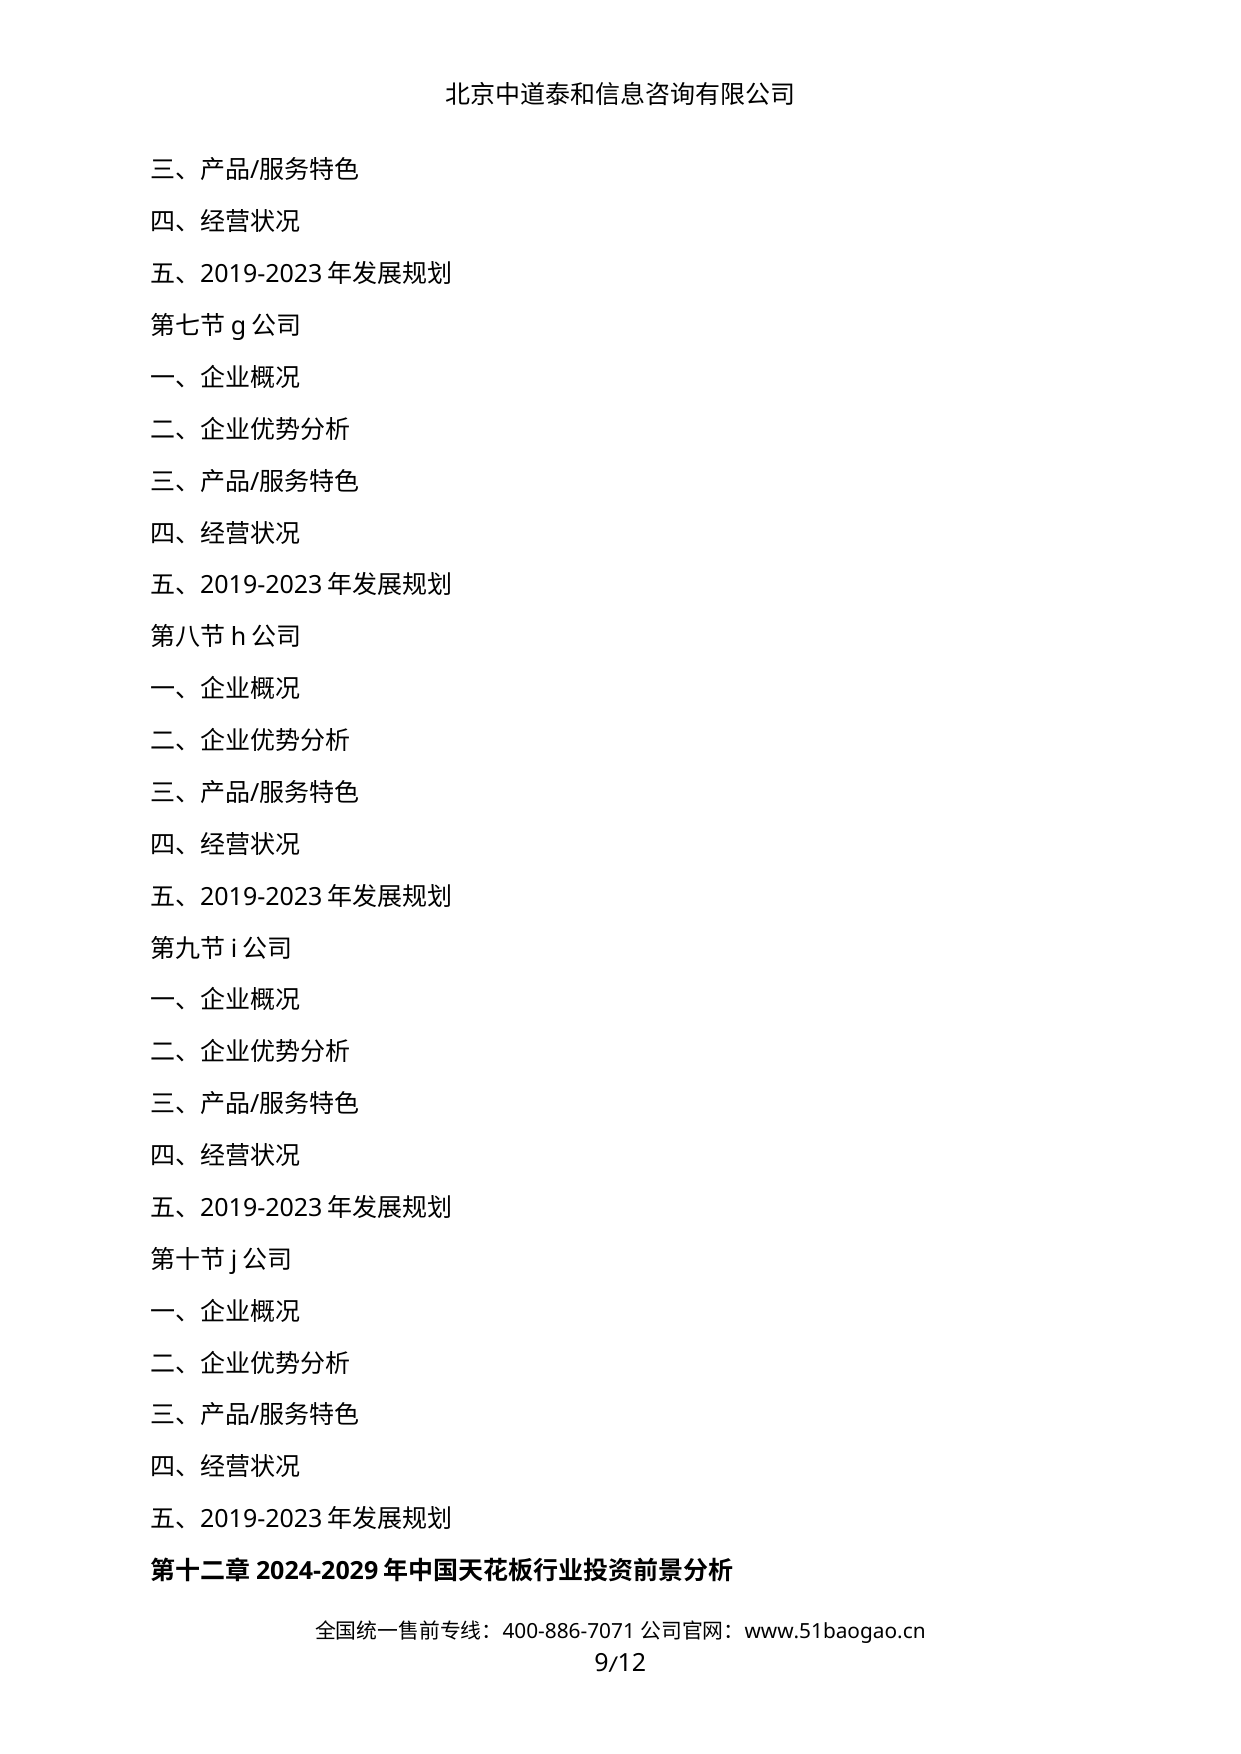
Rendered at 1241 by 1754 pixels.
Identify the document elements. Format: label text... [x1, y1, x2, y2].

text 一、企业概况 [150, 980, 1090, 1016]
text 五、2019-2023年发展规划 [150, 1499, 1090, 1535]
text 三、产品/服务特色 [150, 772, 1090, 809]
text 第九节 i公司 [150, 928, 1090, 964]
text 第十节 j公司 [150, 1239, 1090, 1276]
text 四、经营状况 [150, 1447, 1090, 1483]
text 一、企业概况 [150, 669, 1090, 705]
text 五、2019-2023年发展规划 [150, 1187, 1090, 1224]
text 四、经营状况 [150, 513, 1090, 549]
text 第十二章 2024-2029年中国天花板行业投资前景分析 [150, 1551, 1090, 1587]
text 第七节 g公司 [150, 306, 1090, 342]
text 五、2019-2023年发展规划 [150, 876, 1090, 912]
text 第八节 h公司 [150, 617, 1090, 653]
text 五、2019-2023年发展规划 [150, 254, 1090, 290]
text 三、产品/服务特色 [150, 150, 1090, 186]
text 四、经营状况 [150, 824, 1090, 861]
text 三、产品/服务特色 [150, 461, 1090, 497]
text 二、企业优势分析 [150, 409, 1090, 446]
text 二、企业优势分析 [150, 1032, 1090, 1068]
text 四、经营状况 [150, 1136, 1090, 1172]
text 一、企业概况 [150, 1291, 1090, 1327]
text 二、企业优势分析 [150, 721, 1090, 757]
text 二、企业优势分析 [150, 1343, 1090, 1379]
text 四、经营状况 [150, 202, 1090, 238]
text 三、产品/服务特色 [150, 1395, 1090, 1431]
text 一、企业概况 [150, 357, 1090, 394]
text 三、产品/服务特色 [150, 1084, 1090, 1120]
text 五、2019-2023年发展规划 [150, 565, 1090, 601]
